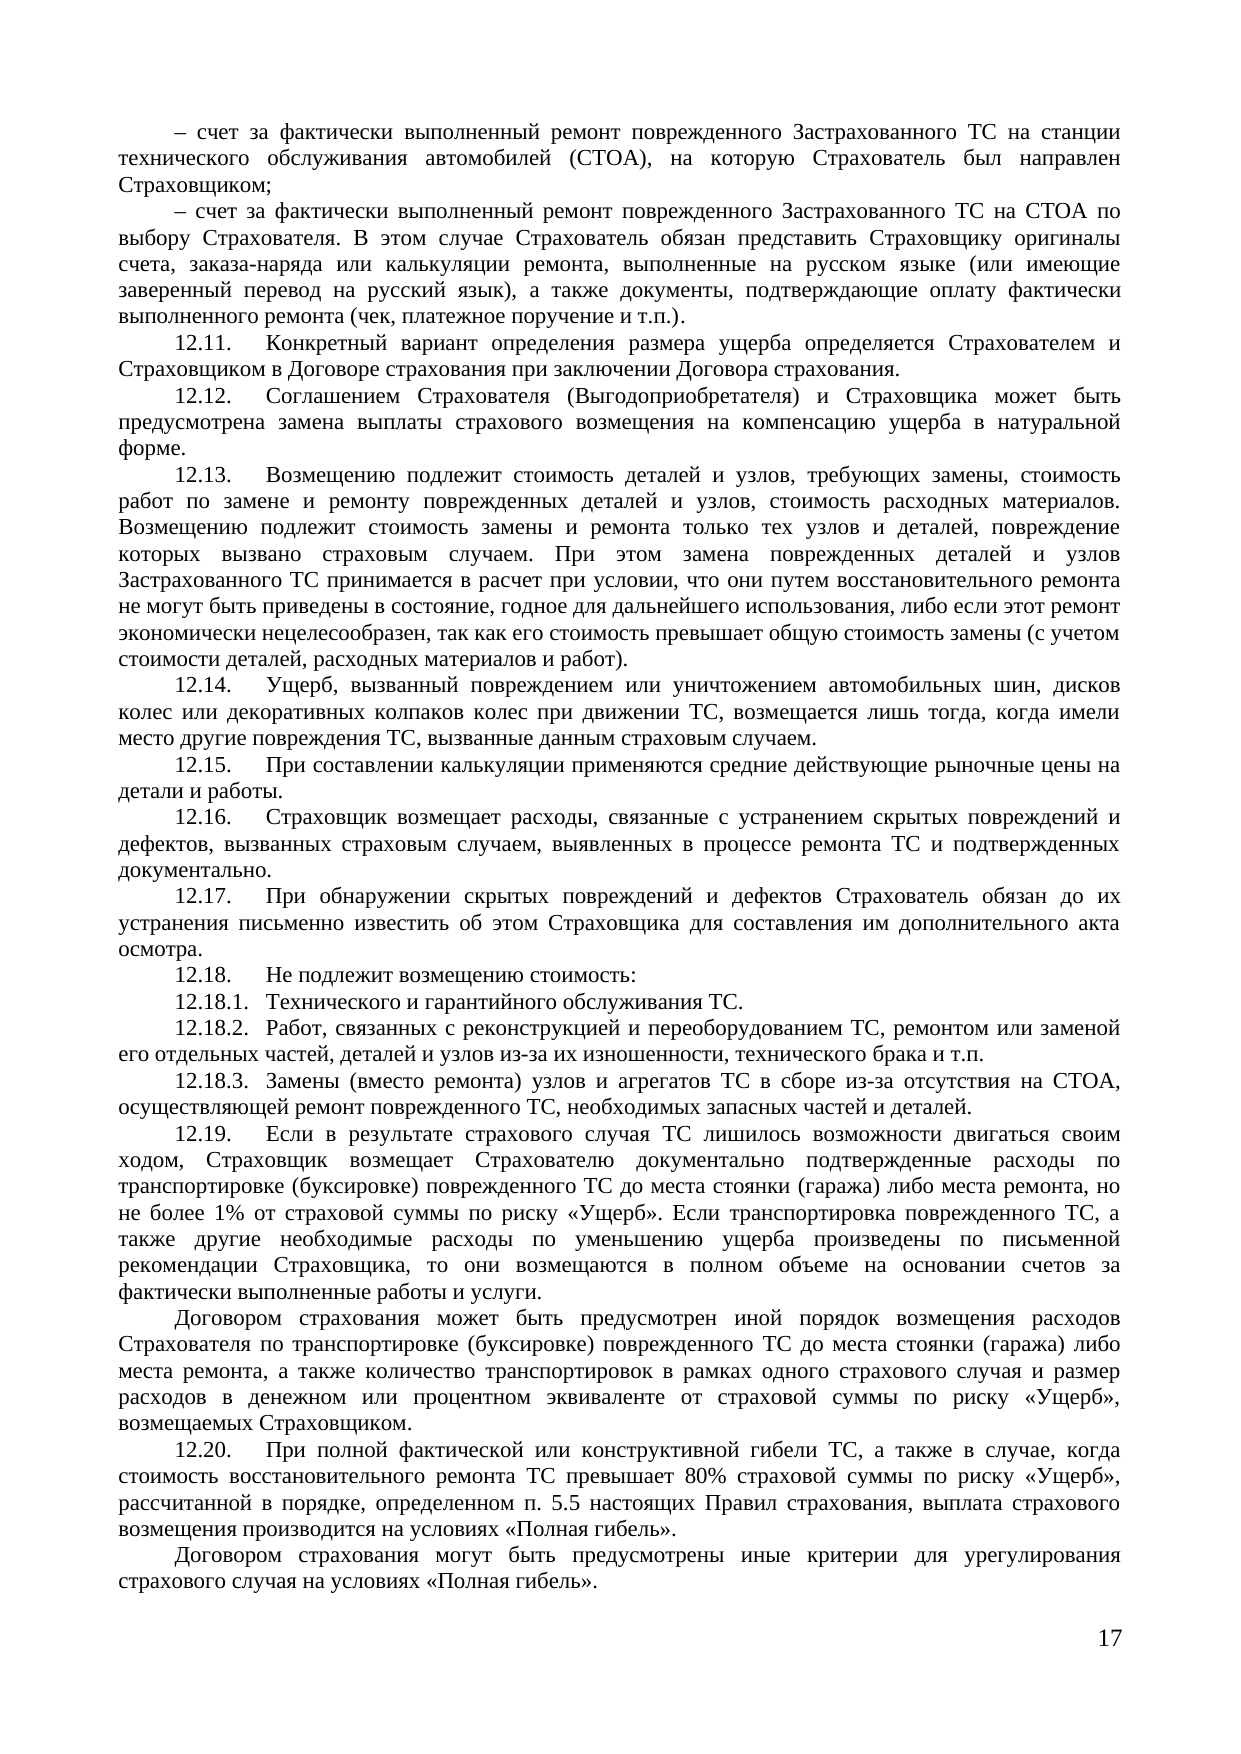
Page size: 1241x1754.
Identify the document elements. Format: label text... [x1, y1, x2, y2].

list Технического и гарантийного обслуживания ТС. [118, 988, 1122, 1014]
text – счет за фактически выполненный ремонт поврежденного Застрахованного ТС на станции технического обслуживания автомобилей (СТОА), на которую Страхователь был направлен Страховщиком; [118, 118, 1122, 197]
list При составлении калькуляции применяются средние действующие рыночные цены на детали и работы. [118, 751, 1122, 803]
list При обнаружении скрытых повреждений и дефектов Страхователь обязан до их устранения письменно известить об этом Страховщика для составления им дополнительного акта осмотра. [118, 882, 1122, 961]
list Возмещению подлежит стоимость деталей и узлов, требующих замены, стоимость работ по замене и ремонту поврежденных деталей и узлов, стоимость расходных материалов. Возмещению подлежит стоимость замены и ремонта только тех узлов и деталей, повреждение которых вызвано страховым случаем. При этом замена поврежденных деталей и узлов Застрахованного ТС принимается в расчет при условии, что они путем восстановительного ремонта не могут быть приведены в состояние, годное для дальнейшего использования, либо если этот ремонт экономически нецелесообразен, так как его стоимость превышает общую стоимость замены (с учетом стоимости деталей, расходных материалов и работ). [118, 461, 1122, 672]
list Соглашением Страхователя (Выгодоприобретателя) и Страховщика может быть предусмотрена замена выплаты страхового возмещения на компенсацию ущерба в натуральной форме. [118, 382, 1122, 461]
text Договором страхования может быть предусмотрен иной порядок возмещения расходов Страхователя по транспортировке (буксировке) поврежденного ТС до места стоянки (гаража) либо места ремонта, а также количество транспортировок в рамках одного страхового случая и размер расходов в денежном или процентном эквиваленте от страховой суммы по риску «Ущерб», возмещаемых Страховщиком. [118, 1304, 1122, 1436]
list Замены (вместо ремонта) узлов и агрегатов ТС в сборе из-за отсутствия на СТОА, осуществляющей ремонт поврежденного ТС, необходимых запасных частей и деталей. [118, 1067, 1122, 1119]
list Страховщик возмещает расходы, связанные с устранением скрытых повреждений и дефектов, вызванных страховым случаем, выявленных в процессе ремонта ТС и подтвержденных документально. [118, 803, 1122, 882]
text Договором страхования могут быть предусмотрены иные критерии для урегулирования страхового случая на условиях «Полная гибель». [118, 1541, 1122, 1594]
list Ущерб, вызванный повреждением или уничтожением автомобильных шин, дисков колес или декоративных колпаков колес при движении ТС, возмещается лишь тогда, когда имели место другие повреждения ТС, вызванные данным страховым случаем. [118, 672, 1122, 751]
list Конкретный вариант определения размера ущерба определяется Страхователем и Страховщиком в Договоре страхования при заключении Договора страхования. [118, 329, 1122, 382]
list При полной фактической или конструктивной гибели ТС, а также в случае, когда стоимость восстановительного ремонта ТС превышает 80% страховой суммы по риску «Ущерб», рассчитанной в порядке, определенном п. 5.5 настоящих Правил страхования, выплата страхового возмещения производится на условиях «Полная гибель». [118, 1436, 1122, 1541]
text – счет за фактически выполненный ремонт поврежденного Застрахованного ТС на СТОА по выбору Страхователя. В этом случае Страхователь обязан представить Страховщику оригиналы счета, заказа-наряда или калькуляции ремонта, выполненные на русском языке (или имеющие заверенный перевод на русский язык), а также документы, подтверждающие оплату фактически выполненного ремонта (чек, платежное поручение и т.п.). [118, 197, 1122, 329]
list Если в результате страхового случая ТС лишилось возможности двигаться своим ходом, Страховщик возмещает Страхователю документально подтвержденные расходы по транспортировке (буксировке) поврежденного ТС до места стоянки (гаража) либо места ремонта, но не более 1% от страховой суммы по риску «Ущерб». Если транспортировка поврежденного ТС, а также другие необходимые расходы по уменьшению ущерба произведены по письменной рекомендации Страховщика, то они возмещаются в полном объеме на основании счетов за фактически выполненные работы и услуги. [118, 1119, 1122, 1304]
list Не подлежит возмещению стоимость: [118, 961, 1122, 988]
list Работ, связанных с реконструкцией и переоборудованием ТС, ремонтом или заменой его отдельных частей, деталей и узлов из-за их изношенности, технического брака и т.п. [118, 1014, 1122, 1067]
